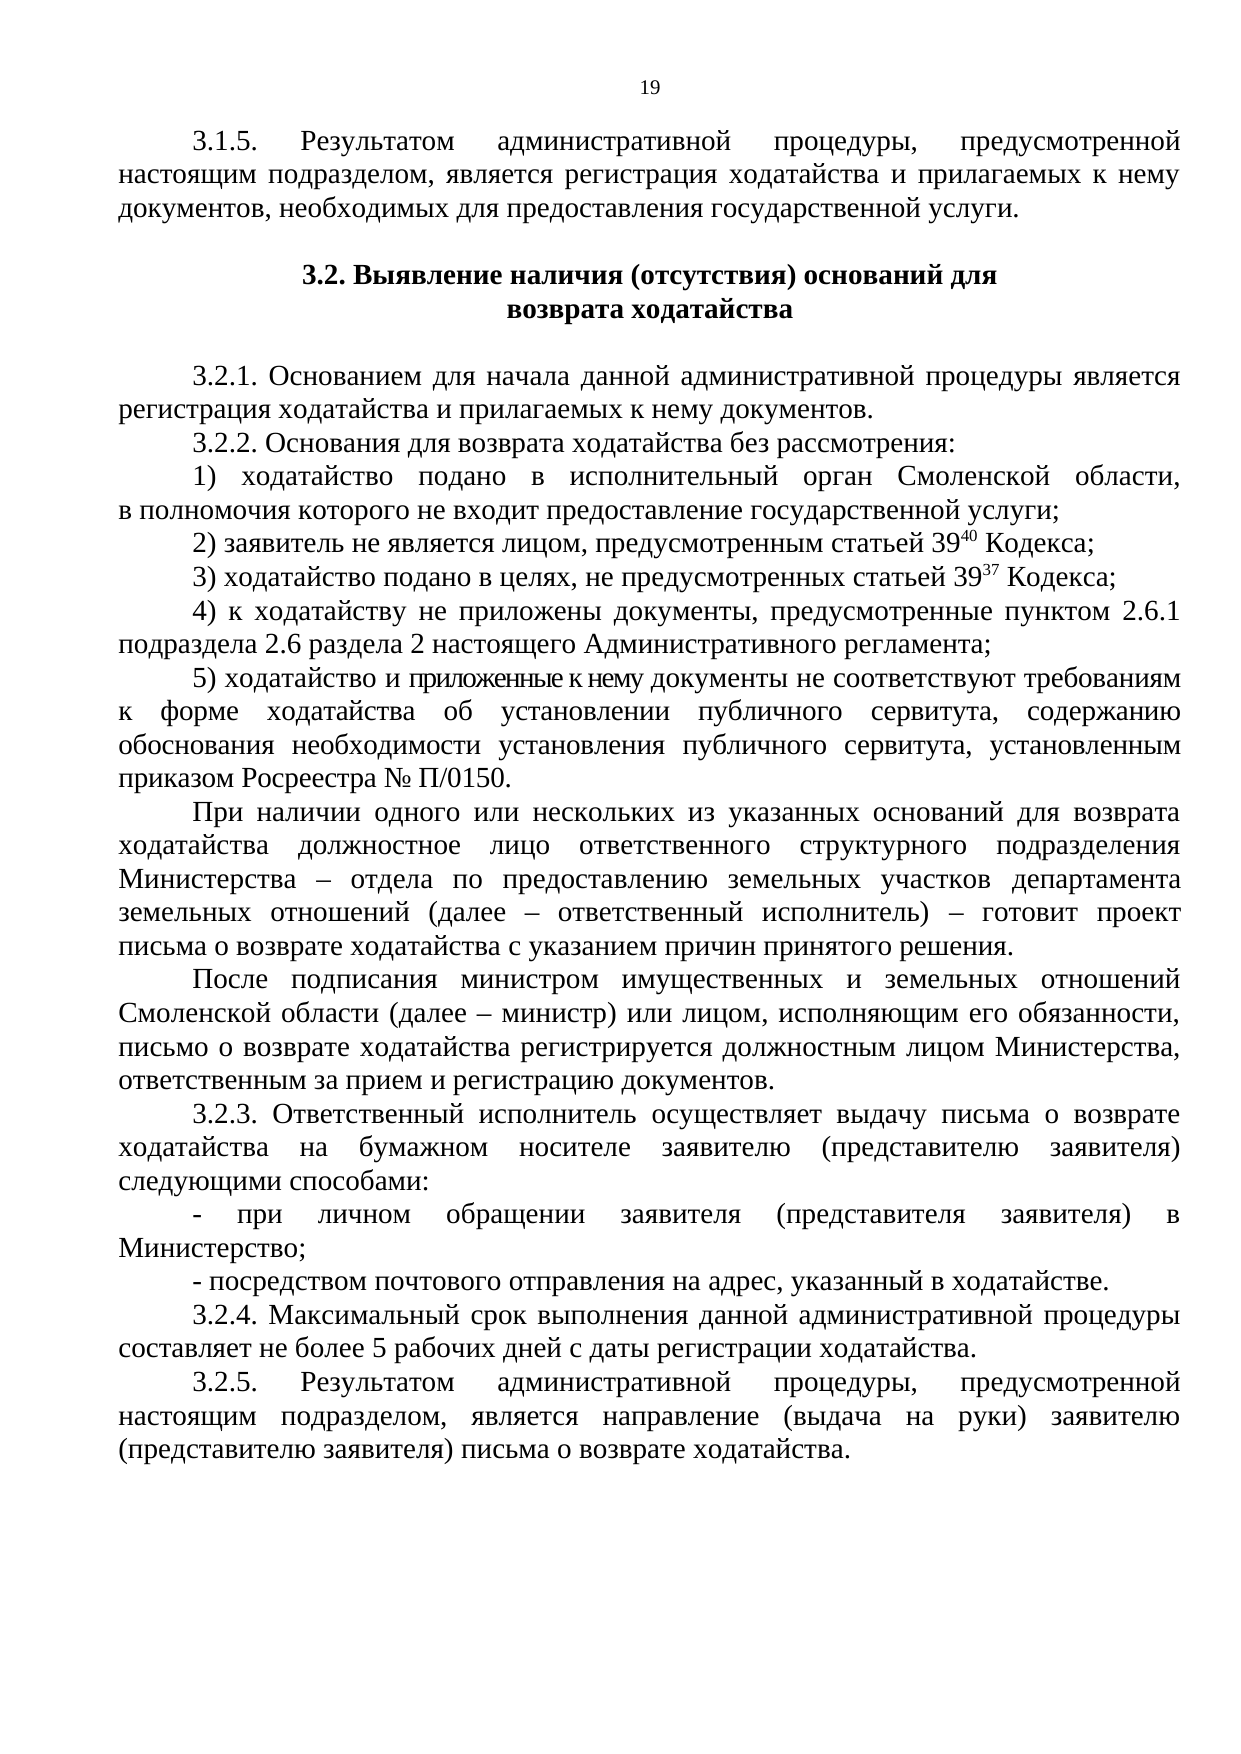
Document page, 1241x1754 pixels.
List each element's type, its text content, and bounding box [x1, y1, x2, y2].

text 3.2.1. Основанием для начала данной административной процедуры является регистрация ходатайства и прилагаемых к нему документов. [118, 358, 1181, 425]
text 2) заявитель не является лицом, предусмотренным статьей 3940 Кодекса; [118, 526, 1181, 559]
text - при личном обращении заявителя (представителя заявителя) в Министерство; [118, 1196, 1181, 1263]
text 4) к ходатайству не приложены документы, предусмотренные пунктом 2.6.1 подраздела 2.6 раздела 2 настоящего Административного регламента; [118, 593, 1181, 660]
text 3.1.5. Результатом административной процедуры, предусмотренной настоящим подразделом, является регистрация ходатайства и прилагаемых к нему документов, необходимых для предоставления государственной услуги. [118, 123, 1181, 224]
text 5) ходатайство и приложенные к нему документы не соответствуют требованиям к форме ходатайства об установлении публичного сервитута, содержанию обоснования необходимости установления публичного сервитута, установленным приказом Росреестра № П/0150. [118, 660, 1181, 794]
text 3.2.4. Максимальный срок выполнения данной административной процедуры составляет не более 5 рабочих дней с даты регистрации ходатайства. [118, 1297, 1181, 1364]
text После подписания министром имущественных и земельных отношений Смоленской области (далее – министр) или лицом, исполняющим его обязанности, письмо о возврате ходатайства регистрируется должностным лицом Министерства, ответственным за прием и регистрацию документов. [118, 962, 1181, 1096]
text 3) ходатайство подано в целях, не предусмотренных статьей 3937 Кодекса; [118, 559, 1181, 593]
text 1) ходатайство подано в исполнительный орган Смоленской области, в полномочия которого не входит предоставление государственной услуги; [118, 458, 1181, 526]
text 3.2.5. Результатом административной процедуры, предусмотренной настоящим подразделом, является направление (выдача на руки) заявителю (представителю заявителя) письма о возврате ходатайства. [118, 1364, 1181, 1465]
text 3.2. Выявление наличия (отсутствия) оснований для возврата ходатайства [295, 257, 1004, 324]
text 3.2.3. Ответственный исполнитель осуществляет выдачу письма о возврате ходатайства на бумажном носителе заявителю (представителю заявителя) следующими способами: [118, 1096, 1181, 1196]
text При наличии одного или нескольких из указанных оснований для возврата ходатайства должностное лицо ответственного структурного подразделения Министерства – отдела по предоставлению земельных участков департамента земельных отношений (далее – ответственный исполнитель) – готовит проект письма о возврате ходатайства с указанием причин принятого решения. [118, 794, 1181, 962]
text - посредством почтового отправления на адрес, указанный в ходатайстве. [118, 1263, 1181, 1297]
text 3.2.2. Основания для возврата ходатайства без рассмотрения: [118, 425, 1181, 458]
